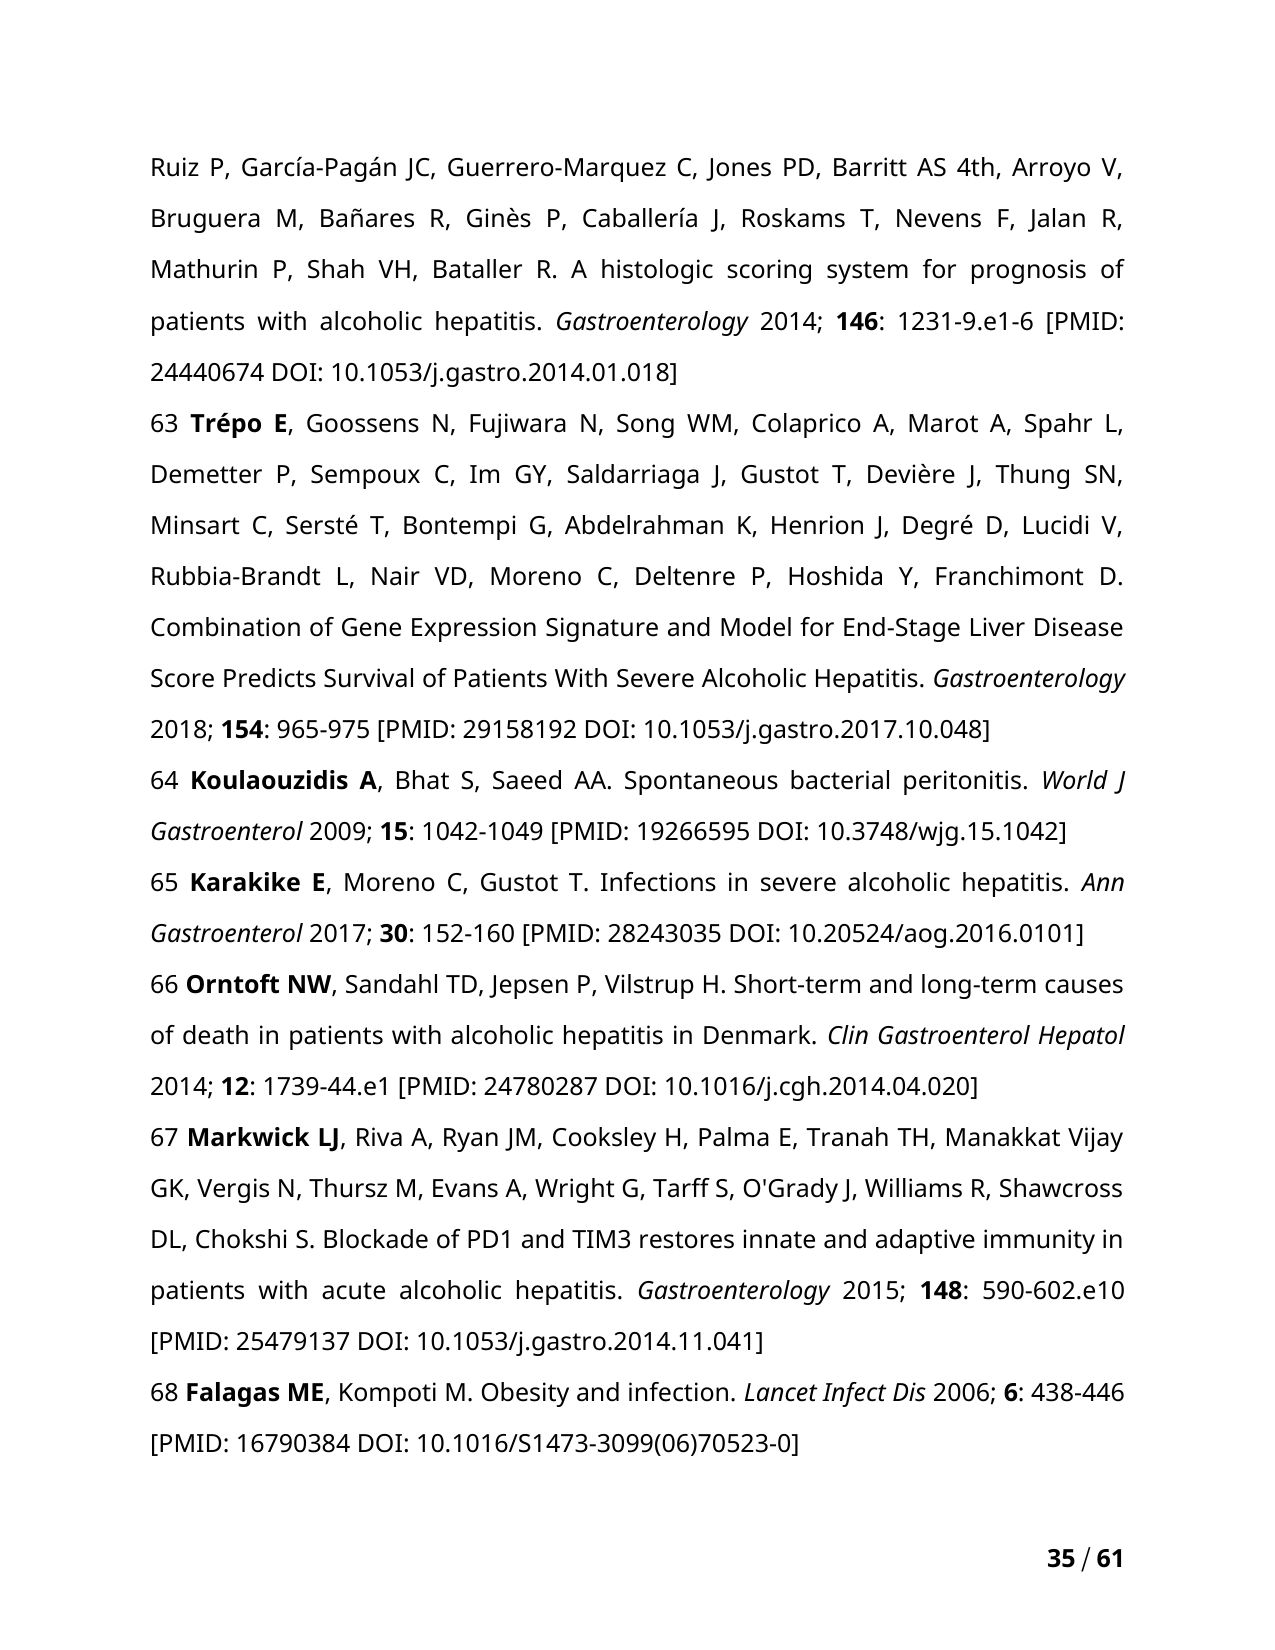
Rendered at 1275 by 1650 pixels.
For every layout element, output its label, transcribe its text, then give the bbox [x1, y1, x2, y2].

text 63 Trépo E, Goossens N, Fujiwara N, Song WM, Colaprico A, Marot A, Spahr L, Demetter P, Sempoux C, Im GY, Saldarriaga J, Gustot T, Devière J, Thung SN, Minsart C, Sersté T, Bontempi G, Abdelrahman K, Henrion J, Degré D, Lucidi V, Rubbia-Brandt L, Nair VD, Moreno C, Deltenre P, Hoshida Y, Franchimont D. Combination of Gene Expression Signature and Model for End-Stage Liver Disease Score Predicts Survival of Patients With Severe Alcoholic Hepatitis. Gastroenterology 2018; 154: 965-975 [PMID: 29158192 DOI: 10.1053/j.gastro.2017.10.048] [150, 405, 1125, 746]
text 64 Koulaouzidis A, Bhat S, Saeed AA. Spontaneous bacterial peritonitis. World J Gastroenterol 2009; 15: 1042-1049 [PMID: 19266595 DOI: 10.3748/wjg.15.1042] [150, 762, 1125, 848]
text 67 Markwick LJ, Riva A, Ryan JM, Cooksley H, Palma E, Tranah TH, Manakkat Vijay GK, Vergis N, Thursz M, Evans A, Wright G, Tarff S, O'Grady J, Williams R, Shawcross DL, Chokshi S. Blockade of PD1 and TIM3 restores innate and adaptive immunity in patients with acute alcoholic hepatitis. Gastroenterology 2015; 148: 590-602.e10 [PMID: 25479137 DOI: 10.1053/j.gastro.2014.11.041] [150, 1120, 1125, 1358]
text 68 Falagas ME, Kompoti M. Obesity and infection. Lancet Infect Dis 2006; 6: 438-446 [PMID: 16790384 DOI: 10.1016/S1473-3099(06)70523-0] [150, 1375, 1125, 1460]
text 65 Karakike E, Moreno C, Gustot T. Infections in severe alcoholic hepatitis. Ann Gastroenterol 2017; 30: 152-160 [PMID: 28243035 DOI: 10.20524/aog.2016.0101] [150, 864, 1125, 950]
text 66 Orntoft NW, Sandahl TD, Jepsen P, Vilstrup H. Short-term and long-term causes of death in patients with alcoholic hepatitis in Denmark. Clin Gastroenterol Hepatol 2014; 12: 1739-44.e1 [PMID: 24780287 DOI: 10.1016/j.cgh.2014.04.020] [150, 967, 1125, 1103]
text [150, 150, 1125, 388]
